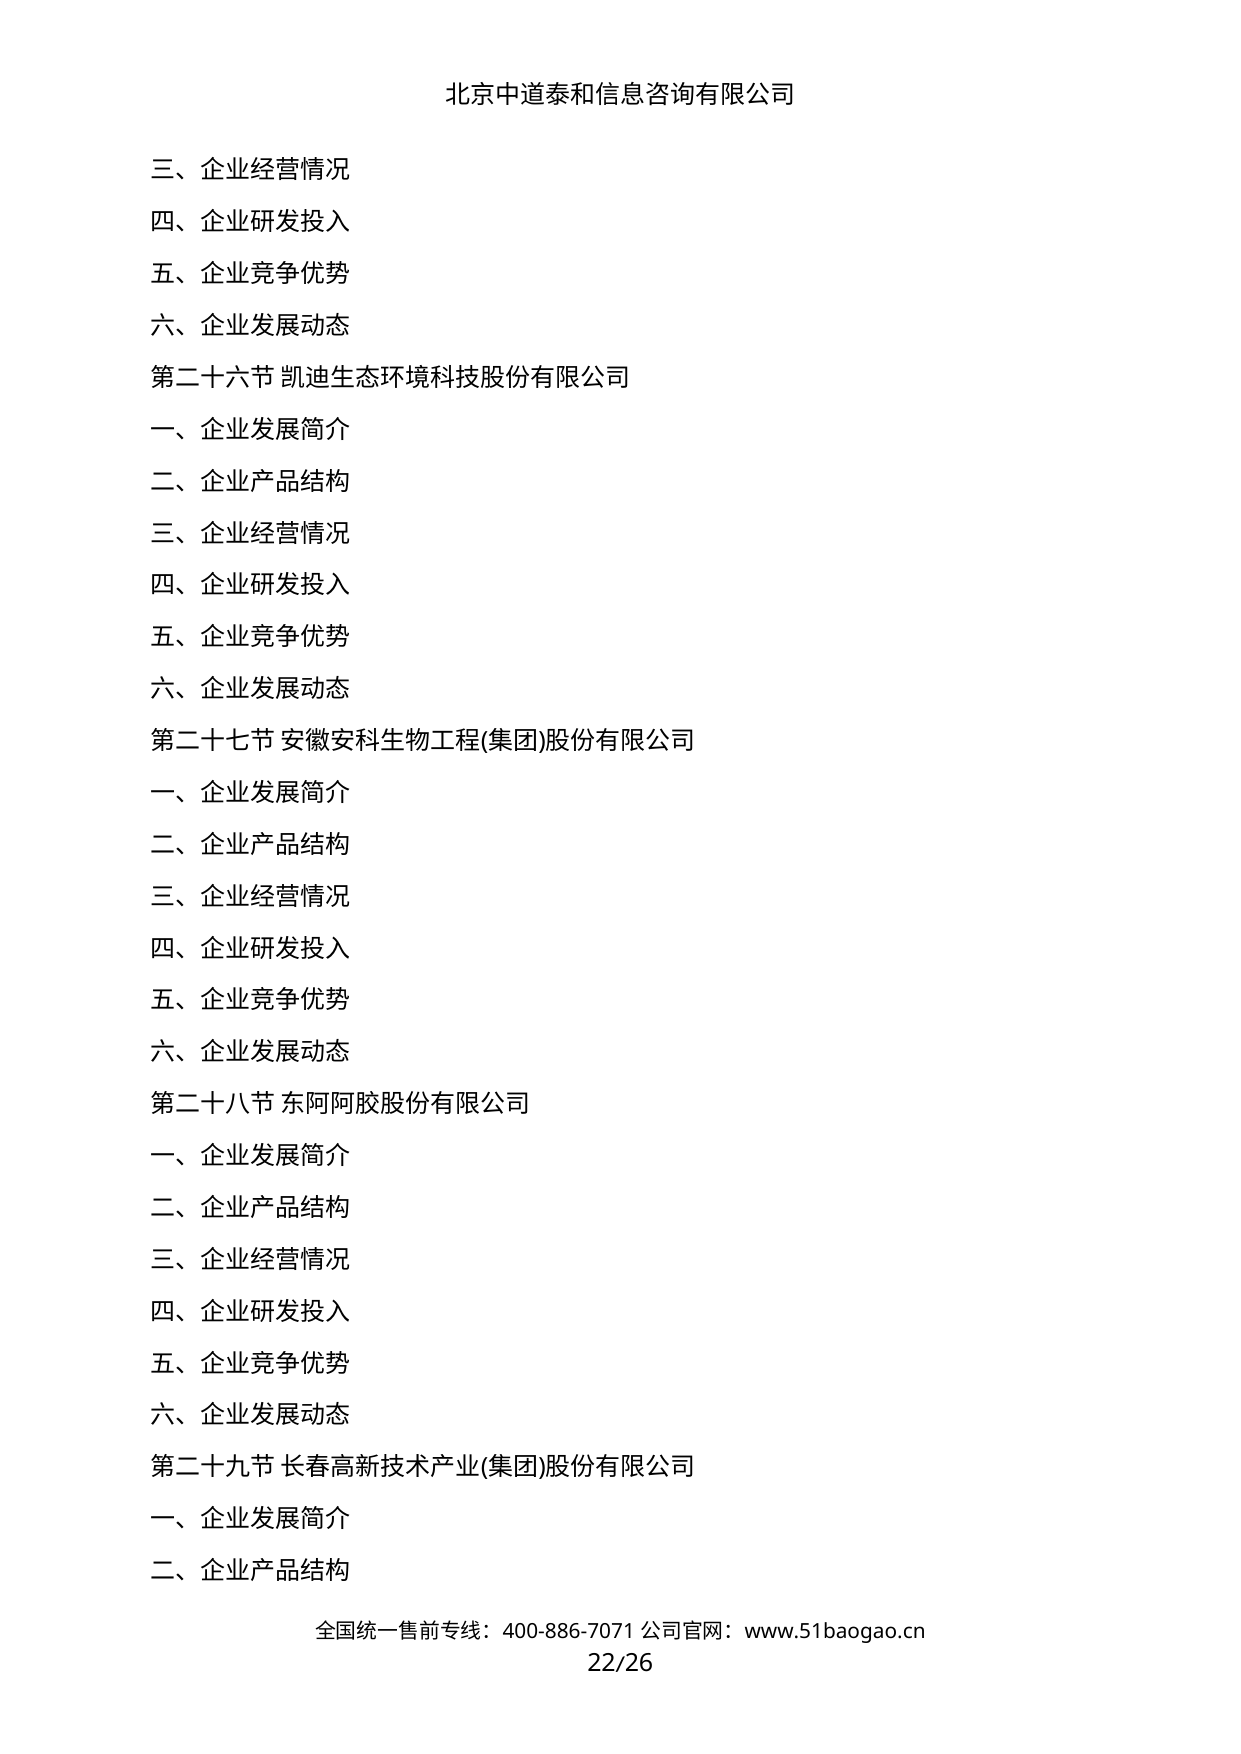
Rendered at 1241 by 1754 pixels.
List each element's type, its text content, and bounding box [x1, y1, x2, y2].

text 四、企业研发投入 [150, 565, 1090, 601]
text 六、企业发展动态 [150, 1032, 1090, 1068]
text 五、企业竞争优势 [150, 617, 1090, 653]
text 三、企业经营情况 [150, 150, 1090, 186]
text 一、企业发展简介 [150, 772, 1090, 809]
text 六、企业发展动态 [150, 669, 1090, 705]
text 四、企业研发投入 [150, 202, 1090, 238]
text 三、企业经营情况 [150, 1239, 1090, 1276]
text 二、企业产品结构 [150, 461, 1090, 497]
text 二、企业产品结构 [150, 1187, 1090, 1224]
text 四、企业研发投入 [150, 1291, 1090, 1327]
text 二、企业产品结构 [150, 1551, 1090, 1587]
text 六、企业发展动态 [150, 306, 1090, 342]
text 五、企业竞争优势 [150, 1343, 1090, 1379]
text 三、企业经营情况 [150, 876, 1090, 912]
text 第二十九节 长春高新技术产业(集团)股份有限公司 [150, 1447, 1090, 1483]
text 三、企业经营情况 [150, 513, 1090, 549]
text 一、企业发展简介 [150, 1136, 1090, 1172]
text 五、企业竞争优势 [150, 254, 1090, 290]
text 一、企业发展简介 [150, 1499, 1090, 1535]
text 四、企业研发投入 [150, 928, 1090, 964]
text 二、企业产品结构 [150, 824, 1090, 861]
text 六、企业发展动态 [150, 1395, 1090, 1431]
text 一、企业发展简介 [150, 409, 1090, 446]
text 第二十六节 凯迪生态环境科技股份有限公司 [150, 357, 1090, 394]
text 五、企业竞争优势 [150, 980, 1090, 1016]
text 第二十八节 东阿阿胶股份有限公司 [150, 1084, 1090, 1120]
text 第二十七节 安徽安科生物工程(集团)股份有限公司 [150, 721, 1090, 757]
